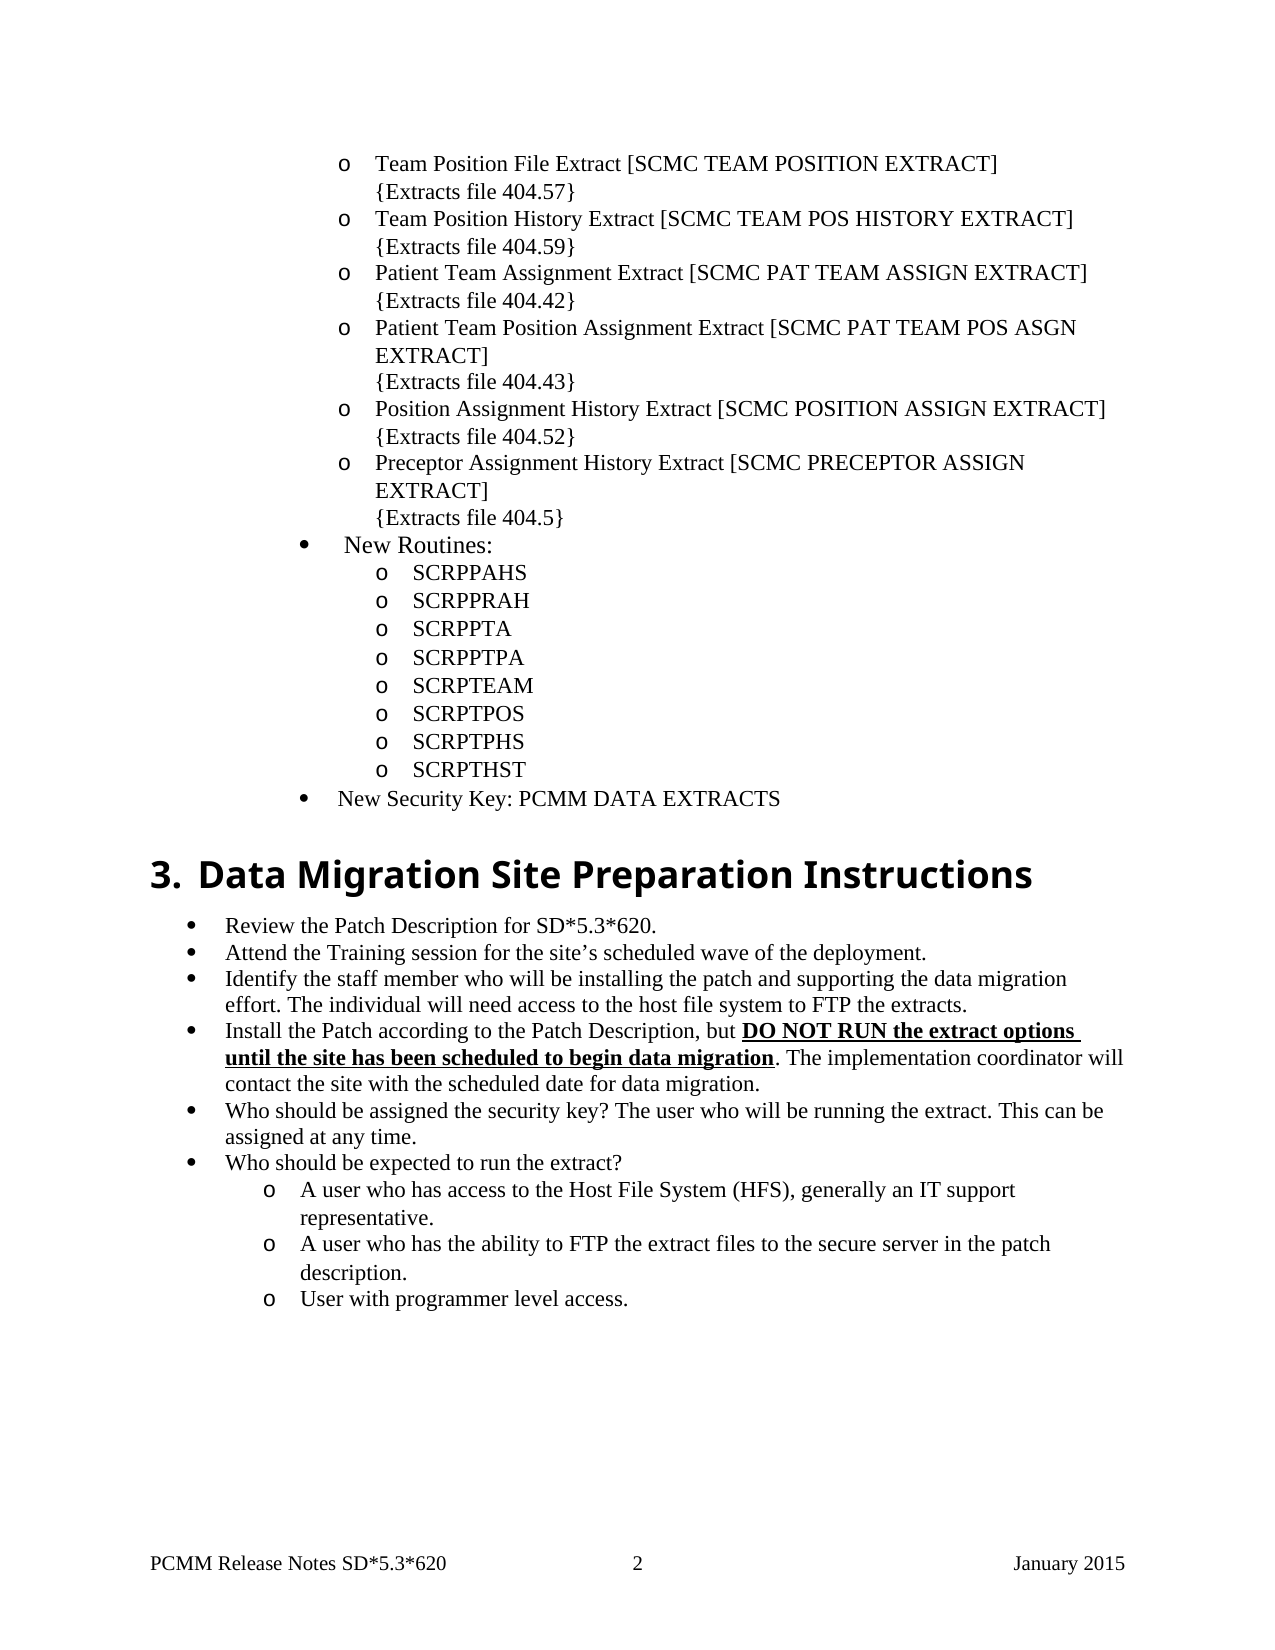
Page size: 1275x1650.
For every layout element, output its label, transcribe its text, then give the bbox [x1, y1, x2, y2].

list Team Position File Extract [SCMC TEAM POSITION EXTRACT] [337, 150, 1125, 178]
list SCRPPAHS [375, 559, 1125, 587]
list SCRPTPHS [375, 728, 1125, 757]
text {Extracts file 404.59} [300, 233, 1125, 259]
list Attend the Training session for the site’s scheduled wave of the deployment. [187, 938, 1125, 965]
list Patient Team Position Assignment Extract [SCMC PAT TEAM POS ASGN EXTRACT] [337, 314, 1125, 368]
list Who should be assigned the security key? The user who will be running the extract. This can be assigned at any time. [187, 1097, 1125, 1149]
list Review the Patch Description for SD*5.3*620. [187, 912, 1125, 938]
list User with programmer level access. [262, 1285, 1125, 1313]
list Install the Patch according to the Patch Description, but DO NOT RUN the extract options until the site has been scheduled to begin data migration. The implementation coordinator will contact the site with the scheduled date for data migration. [187, 1018, 1125, 1097]
list A user who has the ability to FTP the extract files to the secure server in the patch description. [262, 1230, 1125, 1285]
list A user who has access to the Host File System (HFS), generally an IT support representative. [262, 1176, 1125, 1230]
subtitle Data Migration Site Preparation Instructions [150, 849, 1125, 900]
list Preceptor Assignment History Extract [SCMC PRECEPTOR ASSIGN EXTRACT] [337, 449, 1125, 504]
list SCRPTPOS [375, 700, 1125, 728]
list Who should be expected to run the extract? [187, 1149, 1125, 1176]
text {Extracts file 404.52} [300, 423, 1125, 449]
list Patient Team Assignment Extract [SCMC PAT TEAM ASSIGN EXTRACT] [337, 259, 1125, 287]
list Position Assignment History Extract [SCMC POSITION ASSIGN EXTRACT] [337, 395, 1125, 423]
list SCRPPTA [375, 615, 1125, 644]
list New Security Key: PCMM DATA EXTRACTS [300, 785, 1125, 811]
list New Routines: [300, 530, 1125, 559]
text {Extracts file 404.57} [300, 178, 1125, 204]
list SCRPPTPA [375, 644, 1125, 672]
list SCRPTHST [375, 757, 1125, 785]
list Identify the staff member who will be installing the patch and supporting the data migration effort. The individual will need access to the host file system to FTP the extracts. [187, 965, 1125, 1018]
list SCRPTEAM [375, 672, 1125, 700]
list Team Position History Extract [SCMC TEAM POS HISTORY EXTRACT] [337, 204, 1125, 233]
list SCRPPRAH [375, 587, 1125, 615]
text {Extracts file 404.42} [300, 287, 1125, 314]
text {Extracts file 404.5} [300, 504, 1125, 530]
text {Extracts file 404.43} [300, 368, 1125, 395]
